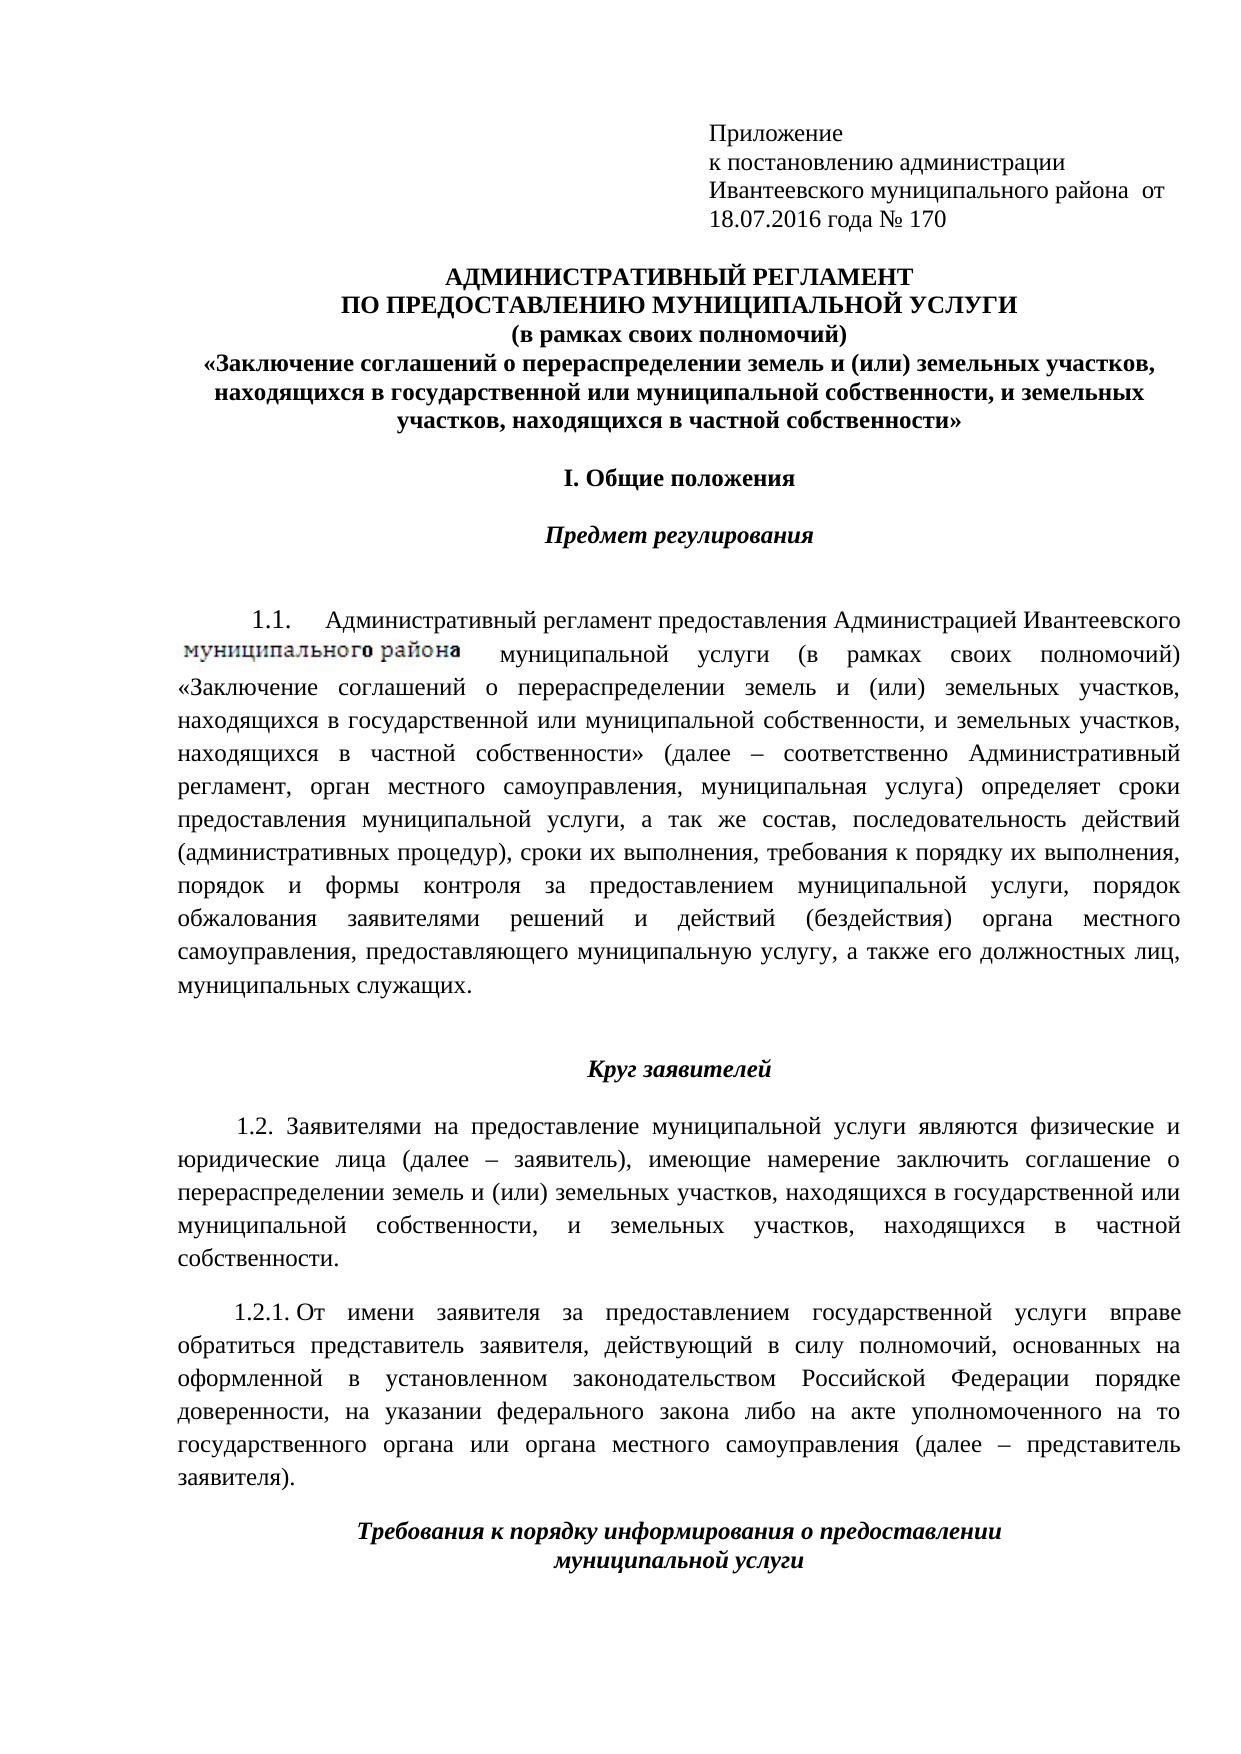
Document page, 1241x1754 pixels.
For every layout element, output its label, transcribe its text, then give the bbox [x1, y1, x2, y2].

text Приложение [709, 118, 1182, 147]
text к постановлению администрации [709, 147, 1182, 176]
title «Заключение соглашений о перераспределении земель и (или) земельных участков, находящихся в государственной или муниципальной собственности, и земельных участков, находящихся в частной собственности» [177, 348, 1181, 434]
title ПО ПРЕДОСТАВЛЕНИЮ МУНИЦИПАЛЬНОЙ УСЛУГИ [177, 291, 1181, 319]
text муниципальной услуги [177, 1545, 1181, 1574]
list Административный регламент предоставления Администрацией Ивантеевского муниципальной услуги (в рамках своих полномочий) «Заключение соглашений о перераспределении земель и (или) земельных участков, находящихся в государственной или муниципальной собственности, и земельных участков, находящихся в частной собственности» (далее – соответственно Административный регламент, орган местного самоуправления, муниципальная услуга) определяет сроки предоставления муниципальной услуги, а так же состав, последовательность действий (административных процедур), сроки их выполнения, требования к порядку их выполнения, порядок и формы контроля за предоставлением муниципальной услуги, порядок обжалования заявителями решений и действий (бездействия) органа местного самоуправления, предоставляющего муниципальную услугу, а также его должностных лиц, муниципальных служащих. [177, 603, 1181, 1000]
title АДМИНИСТРАТИВНЫЙ РЕГЛАМЕНТ [177, 262, 1181, 291]
text Требования к порядку информирования о предоставлении [177, 1516, 1181, 1545]
text I. Общие положения [177, 463, 1181, 492]
text Предмет регулирования [177, 521, 1181, 549]
title (в рамках своих полномочий) [177, 319, 1181, 348]
text 1.2.1. От имени заявителя за предоставлением государственной услуги вправе обратиться представитель заявителя, действующий в силу полномочий, основанных на оформленной в установленном законодательством Российской Федерации порядке доверенности, на указании федерального закона либо на акте уполномоченного на то государственного органа или органа местного самоуправления (далее – представитель заявителя). [177, 1297, 1181, 1491]
text Круг заявителей [177, 1054, 1181, 1082]
picture [177, 638, 471, 662]
text Ивантеевского муниципального района от 18.07.2016 года № 170 [709, 176, 1182, 233]
text 1.2. Заявителями на предоставление муниципальной услуги являются физические и юридические лица (далее – заявитель), имеющие намерение заключить соглашение о перераспределении земель и (или) земельных участков, находящихся в государственной или муниципальной собственности, и земельных участков, находящихся в частной собственности. [177, 1111, 1181, 1272]
